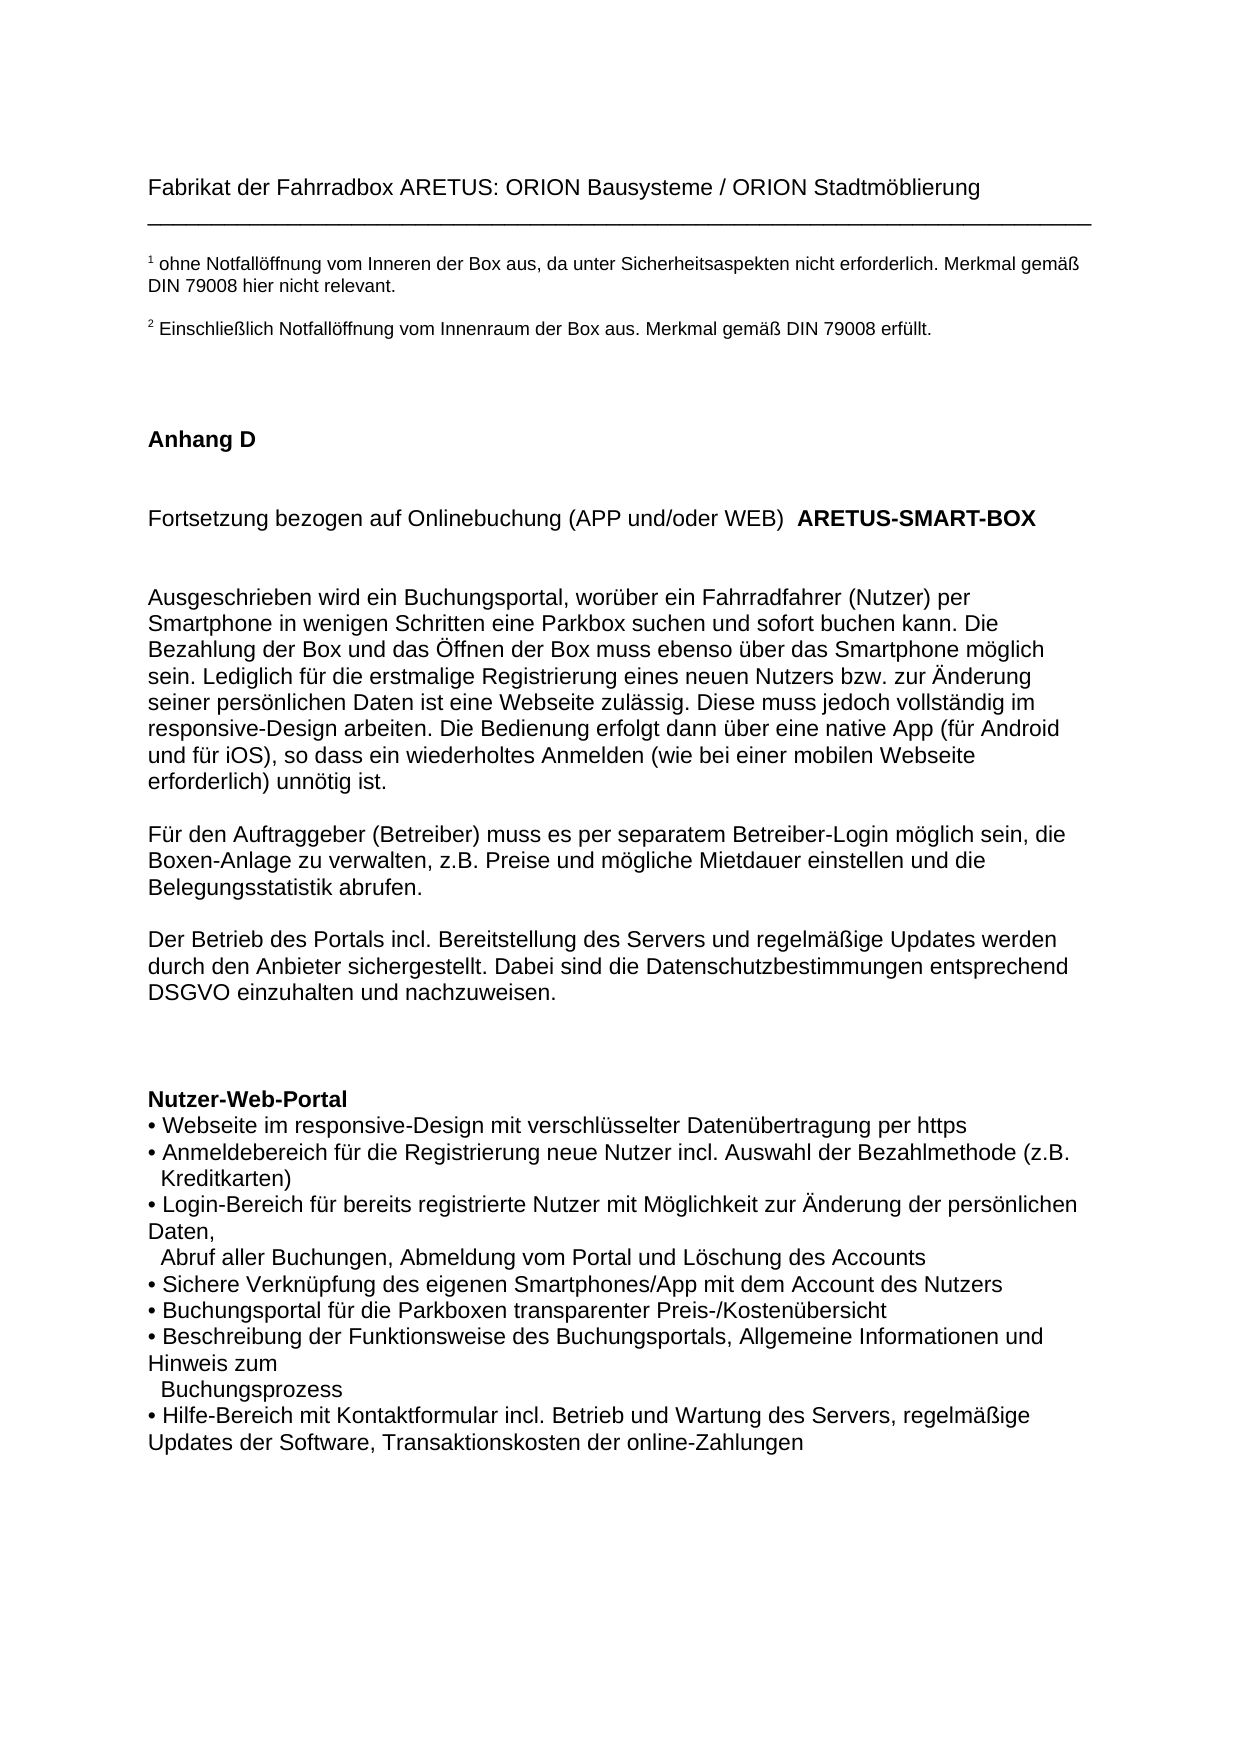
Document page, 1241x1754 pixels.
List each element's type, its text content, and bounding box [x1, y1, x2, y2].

text Nutzer-Web-Portal • Webseite im responsive-Design mit verschlüsselter Datenübertragung per https • Anmeldebereich für die Registrierung neue Nutzer incl. Auswahl der Bezahlmethode (z.B. [148, 1086, 1093, 1165]
text Fabrikat der Fahrradbox ARETUS: ORION Bausysteme / ORION Stadtmöblierung [148, 174, 1093, 200]
text 2 Einschließlich Notfallöffnung vom Innenraum der Box aus. Merkmal gemäß DIN 79008 erfüllt. [148, 318, 1093, 339]
text Für den Auftraggeber (Betreiber) muss es per separatem Betreiber-Login möglich sein, die Boxen-Anlage zu verwalten, z.B. Preise und mögliche Mietdauer einstellen und die Belegungsstatistik abrufen. [148, 794, 1093, 900]
text 1 ohne Notfallöffnung vom Inneren der Box aus, da unter Sicherheitsaspekten nicht erforderlich. Merkmal gemäß DIN 79008 hier nicht relevant. [148, 253, 1093, 296]
text Der Betrieb des Portals incl. Bereitstellung des Servers und regelmäßige Updates werden durch den Anbieter sichergestellt. Dabei sind die Datenschutzbestimmungen entsprechend DSGVO einzuhalten und nachzuweisen. [148, 900, 1093, 1086]
text Ausgeschrieben wird ein Buchungsportal, worüber ein Fahrradfahrer (Nutzer) per Smartphone in wenigen Schritten eine Parkbox suchen und sofort buchen kann. Die Bezahlung der Box und das Öffnen der Box muss ebenso über das Smartphone möglich sein. Lediglich für die erstmalige Registrierung eines neuen Nutzers bzw. zur Änderung seiner persönlichen Daten ist eine Webseite zulässig. Diese muss jedoch vollständig im responsive-Design arbeiten. Die Bedienung erfolgt dann über eine native App (für Android und für iOS), so dass ein wiederholtes Anmelden (wie bei einer mobilen Webseite erforderlich) unnötig ist. [148, 584, 1093, 794]
text Fortsetzung bezogen auf Onlinebuchung (APP und/oder WEB) ARETUS-SMART-BOX [148, 504, 1093, 531]
text Kreditkarten) • Login-Bereich für bereits registrierte Nutzer mit Möglichkeit zur Änderung der persönlichen Daten, [148, 1165, 1093, 1244]
text Anhang D [148, 426, 1093, 452]
text Abruf aller Buchungen, Abmeldung vom Portal und Löschung des Accounts • Sichere Verknüpfung des eigenen Smartphones/App mit dem Account des Nutzers • Buchungsportal für die Parkboxen transparenter Preis-/Kostenübersicht • Beschreibung der Funktionsweise des Buchungsportals, Allgemeine Informationen und Hinweis zum [148, 1244, 1093, 1376]
text Buchungsprozess • Hilfe-Bereich mit Kontaktformular incl. Betrieb und Wartung des Servers, regelmäßige Updates der Software, Transaktionskosten der online-Zahlungen [148, 1376, 1093, 1455]
text __________________________________________________________________________ [148, 200, 1093, 227]
